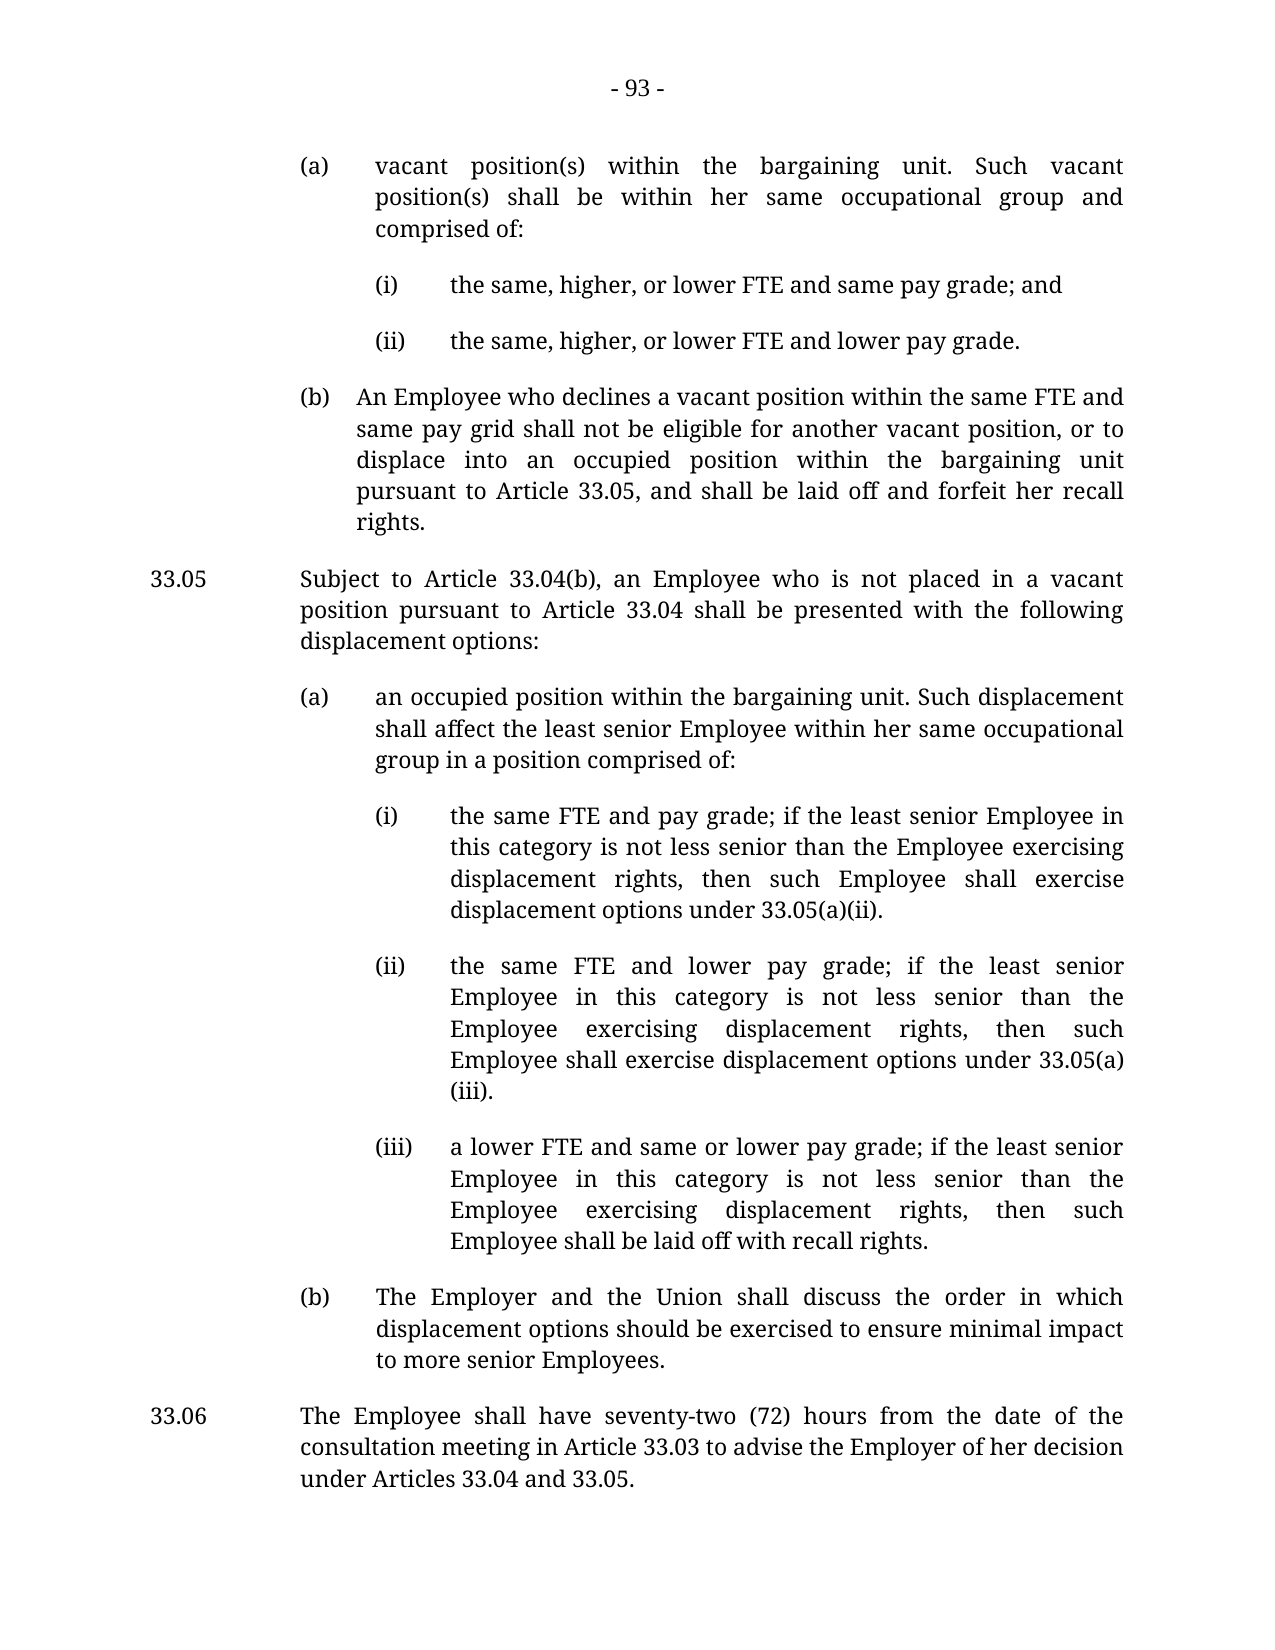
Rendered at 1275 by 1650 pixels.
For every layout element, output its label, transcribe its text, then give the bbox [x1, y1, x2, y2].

text 33.05 Subject to Article 33.04(b), an Employee who is not placed in a vacant position pursuant to Article 33.04 shall be presented with the following displacement options: [150, 562, 1125, 656]
text (i) the same FTE and pay grade; if the least senior Employee in this category is not less senior than the Employee exercising displacement rights, then such Employee shall exercise displacement options under 33.05(a)(ii). [375, 800, 1125, 925]
text (b) The Employer and the Union shall discuss the order in which displacement options should be exercised to ensure minimal impact to more senior Employees. [300, 1281, 1125, 1375]
text (i) the same, higher, or lower FTE and same pay grade; and [375, 269, 1125, 300]
text (ii) the same, higher, or lower FTE and lower pay grade. [375, 325, 1125, 356]
text (a) an occupied position within the bargaining unit. Such displacement shall affect the least senior Employee within her same occupational group in a position comprised of: [300, 681, 1125, 775]
text (b) An Employee who declines a vacant position within the same FTE and same pay grid shall not be eligible for another vacant position, or to displace into an occupied position within the bargaining unit pursuant to Article 33.05, and shall be laid off and forfeit her recall rights. [300, 381, 1125, 537]
text (ii) the same FTE and lower pay grade; if the least senior Employee in this category is not less senior than the Employee exercising displacement rights, then such Employee shall exercise displacement options under 33.05(a)(iii). [375, 950, 1125, 1106]
text (iii) a lower FTE and same or lower pay grade; if the least senior Employee in this category is not less senior than the Employee exercising displacement rights, then such Employee shall be laid off with recall rights. [375, 1131, 1125, 1256]
text (a) vacant position(s) within the bargaining unit. Such vacant position(s) shall be within her same occupational group and comprised of: [300, 150, 1125, 244]
text 33.06 The Employee shall have seventy-two (72) hours from the date of the consultation meeting in Article 33.03 to advise the Employer of her decision under Articles 33.04 and 33.05. [150, 1400, 1125, 1494]
